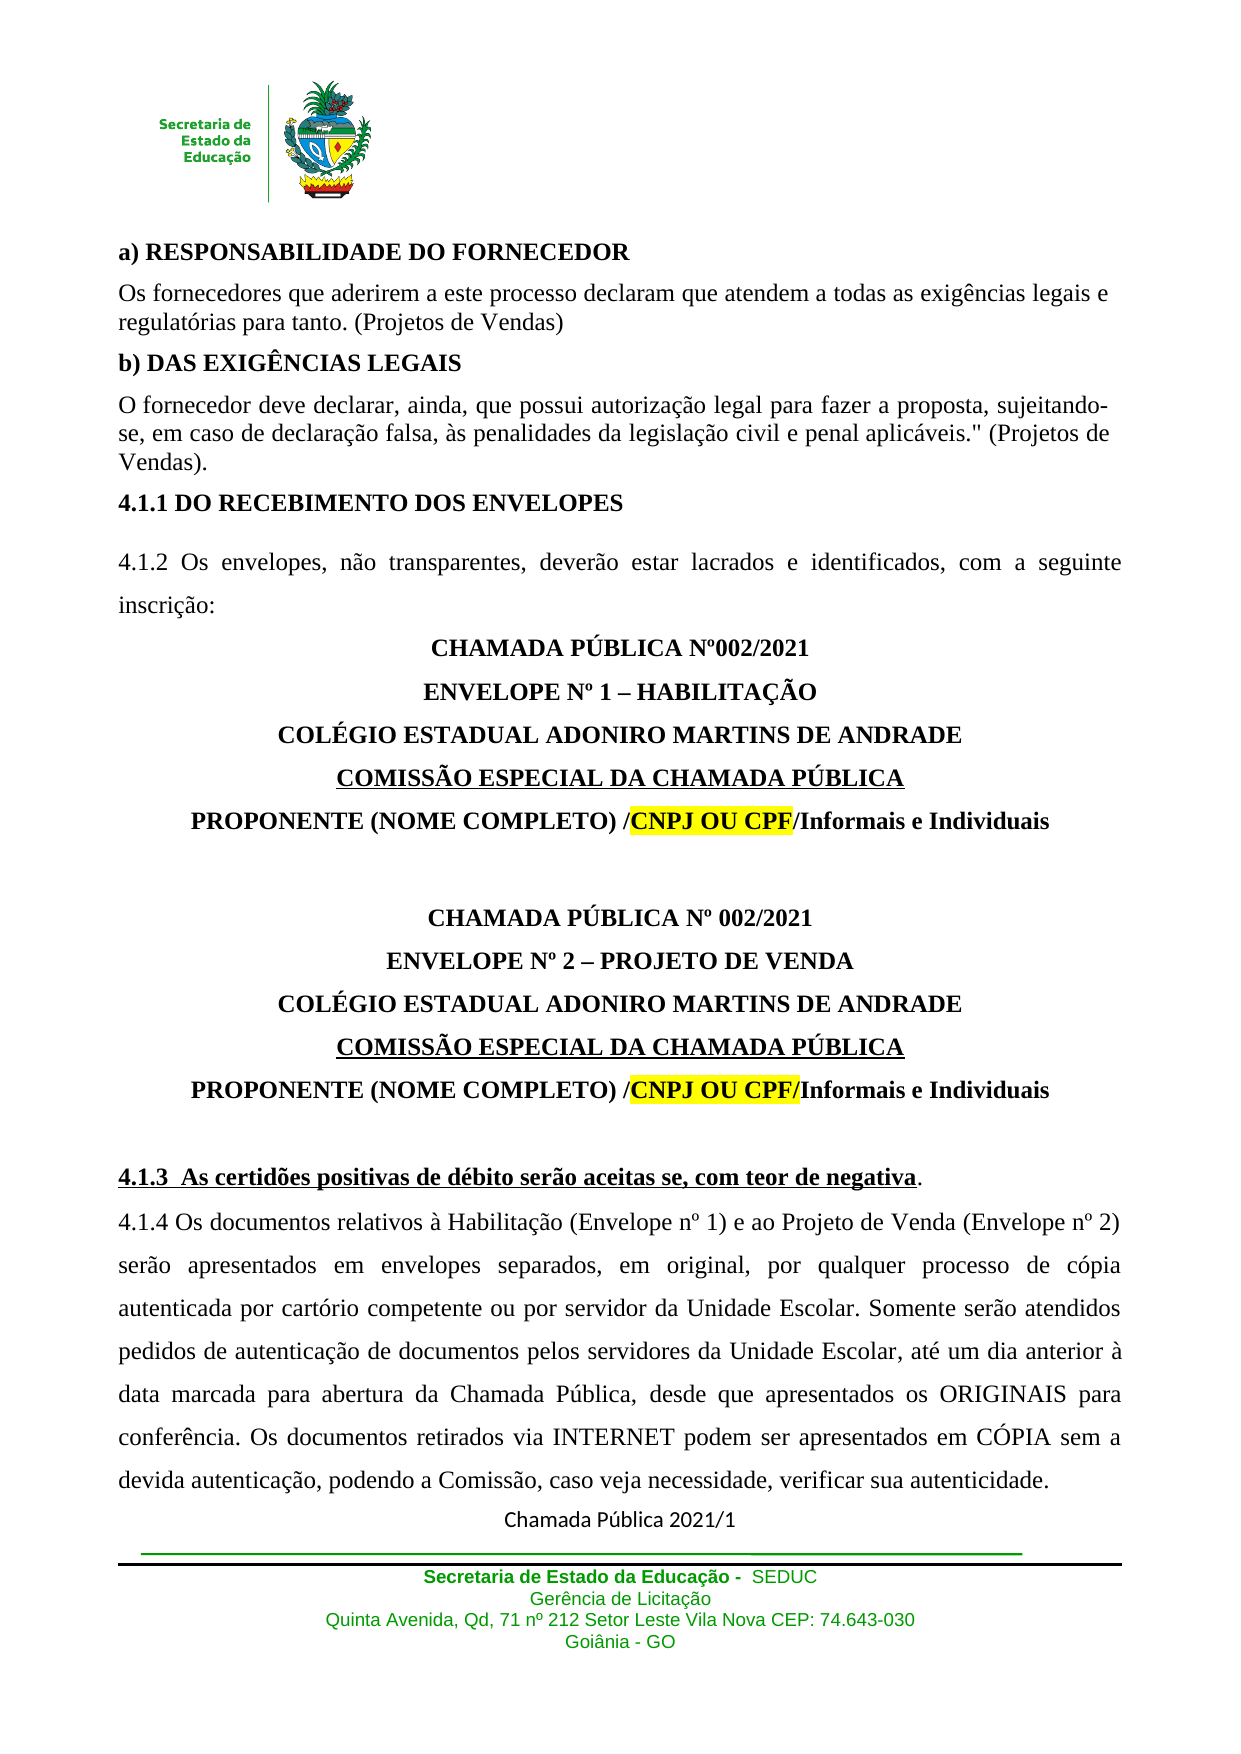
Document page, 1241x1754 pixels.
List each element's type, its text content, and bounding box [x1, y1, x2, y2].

text 4.1.3 As certidões positivas de débito serão aceitas se, com teor de negativa. [118, 1162, 1122, 1190]
text a) RESPONSABILIDADE DO FORNECEDOR [118, 237, 1110, 266]
text PROPONENTE (NOME COMPLETO) /CNPJ OU CPF/Informais e Individuais [118, 1075, 630, 1104]
text COLÉGIO ESTADUAL ADONIRO MARTINS DE ANDRADE [118, 720, 1122, 748]
text PROPONENTE (NOME COMPLETO) /CNPJ OU CPF/Informais e Individuais [793, 806, 1122, 835]
text 4.1.1 DO RECEBIMENTO DOS ENVELOPES [118, 488, 1122, 517]
text COLÉGIO ESTADUAL ADONIRO MARTINS DE ANDRADE [118, 989, 1122, 1018]
text COMISSÃO ESPECIAL DA CHAMADA PÚBLICA [118, 763, 1122, 792]
text CHAMADA PÚBLICA Nº 002/2021 [118, 903, 1122, 932]
text O fornecedor deve declarar, ainda, que possui autorização legal para fazer a proposta, sujeitando-se, em caso de declaração falsa, às penalidades da legislação civil e penal aplicáveis." (Projetos de Vendas). [118, 390, 1110, 476]
text b) DAS EXIGÊNCIAS LEGAIS [118, 348, 1110, 377]
text CHAMADA PÚBLICA Nº002/2021 [118, 633, 1122, 662]
text PROPONENTE (NOME COMPLETO) /CNPJ OU CPF/Informais e Individuais [118, 806, 630, 835]
text ENVELOPE Nº 2 – PROJETO DE VENDA [118, 946, 1122, 975]
text 4.1.2 Os envelopes, não transparentes, deverão estar lacrados e identificados, com a seguinte inscrição: [118, 547, 1122, 619]
text ENVELOPE Nº 1 – HABILITAÇÃO [118, 677, 1122, 705]
text Os fornecedores que aderirem a este processo declaram que atendem a todas as exigências legais e regulatórias para tanto. (Projetos de Vendas) [118, 278, 1110, 336]
text 4.1.4 Os documentos relativos à Habilitação (Envelope nº 1) e ao Projeto de Venda (Envelope nº 2) serão apresentados em envelopes separados, em original, por qualquer processo de cópia autenticada por cartório competente ou por servidor da Unidade Escolar. Somente serão atendidos pedidos de autenticação de documentos pelos servidores da Unidade Escolar, até um dia anterior à data marcada para abertura da Chamada Pública, desde que apresentados os ORIGINAIS para conferência. Os documentos retirados via INTERNET podem ser apresentados em CÓPIA sem a devida autenticação, podendo a Comissão, caso veja necessidade, verificar sua autenticidade. [118, 1207, 1122, 1494]
text COMISSÃO ESPECIAL DA CHAMADA PÚBLICA [118, 1032, 1122, 1061]
text PROPONENTE (NOME COMPLETO) /CNPJ OU CPF/Informais e Individuais [800, 1075, 1122, 1104]
picture [118, 73, 412, 210]
